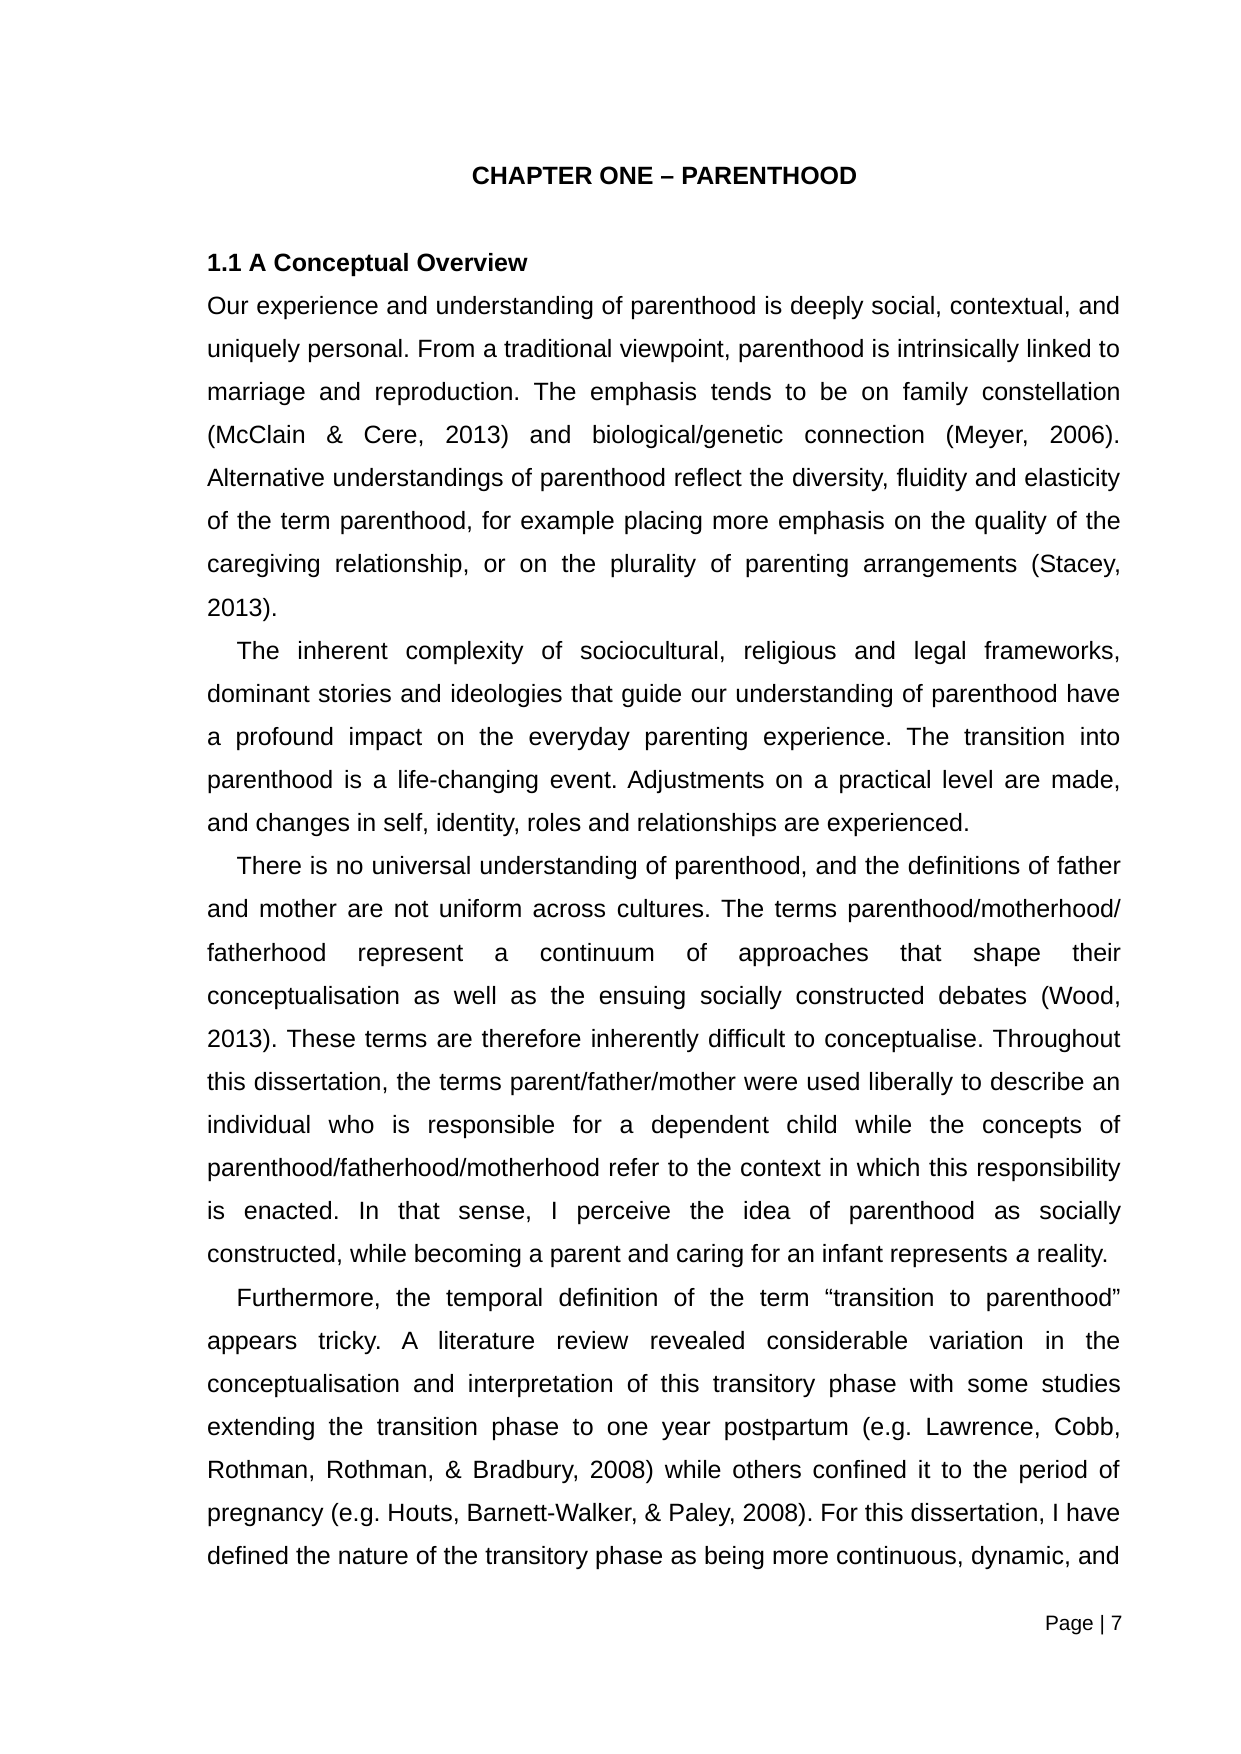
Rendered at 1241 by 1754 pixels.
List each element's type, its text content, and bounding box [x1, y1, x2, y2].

text The inherent complexity of sociocultural, religious and legal frameworks, dominant stories and ideologies that guide our understanding of parenthood have a profound impact on the everyday parenting experience. The transition into parenthood is a life-changing event. Adjustments on a practical level are made, and changes in self, identity, roles and relationships are experienced. [207, 636, 1122, 837]
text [207, 1282, 1122, 1570]
subtitle CHAPTER ONE – PARENTHOOD [207, 161, 1122, 190]
text There is no universal understanding of parenthood, and the definitions of father and mother are not uniform across cultures. The terms parenthood/motherhood/ fatherhood represent a continuum of approaches that shape their conceptualisation as well as the ensuing socially constructed debates (Wood, 2013). These terms are therefore inherently difficult to conceptualise. Throughout this dissertation, the terms parent/father/mother were used liberally to describe an individual who is responsible for a dependent child while the concepts of parenthood/fatherhood/motherhood refer to the context in which this responsibility is enacted. In that sense, I perceive the idea of parenthood as socially constructed, while becoming a parent and caring for an infant represents a reality. [207, 851, 1122, 1268]
text Our experience and understanding of parenthood is deeply social, contextual, and uniquely personal. From a traditional viewpoint, parenthood is intrinsically linked to marriage and reproduction. The emphasis tends to be on family constellation (McClain & Cere, 2013) and biological/genetic connection (Meyer, 2006). Alternative understandings of parenthood reflect the diversity, fluidity and elasticity of the term parenthood, for example placing more emphasis on the quality of the caregiving relationship, or on the plurality of parenting arrangements (Stacey, 2013). [207, 291, 1122, 621]
subtitle 1.1 A Conceptual Overview [207, 247, 1122, 276]
